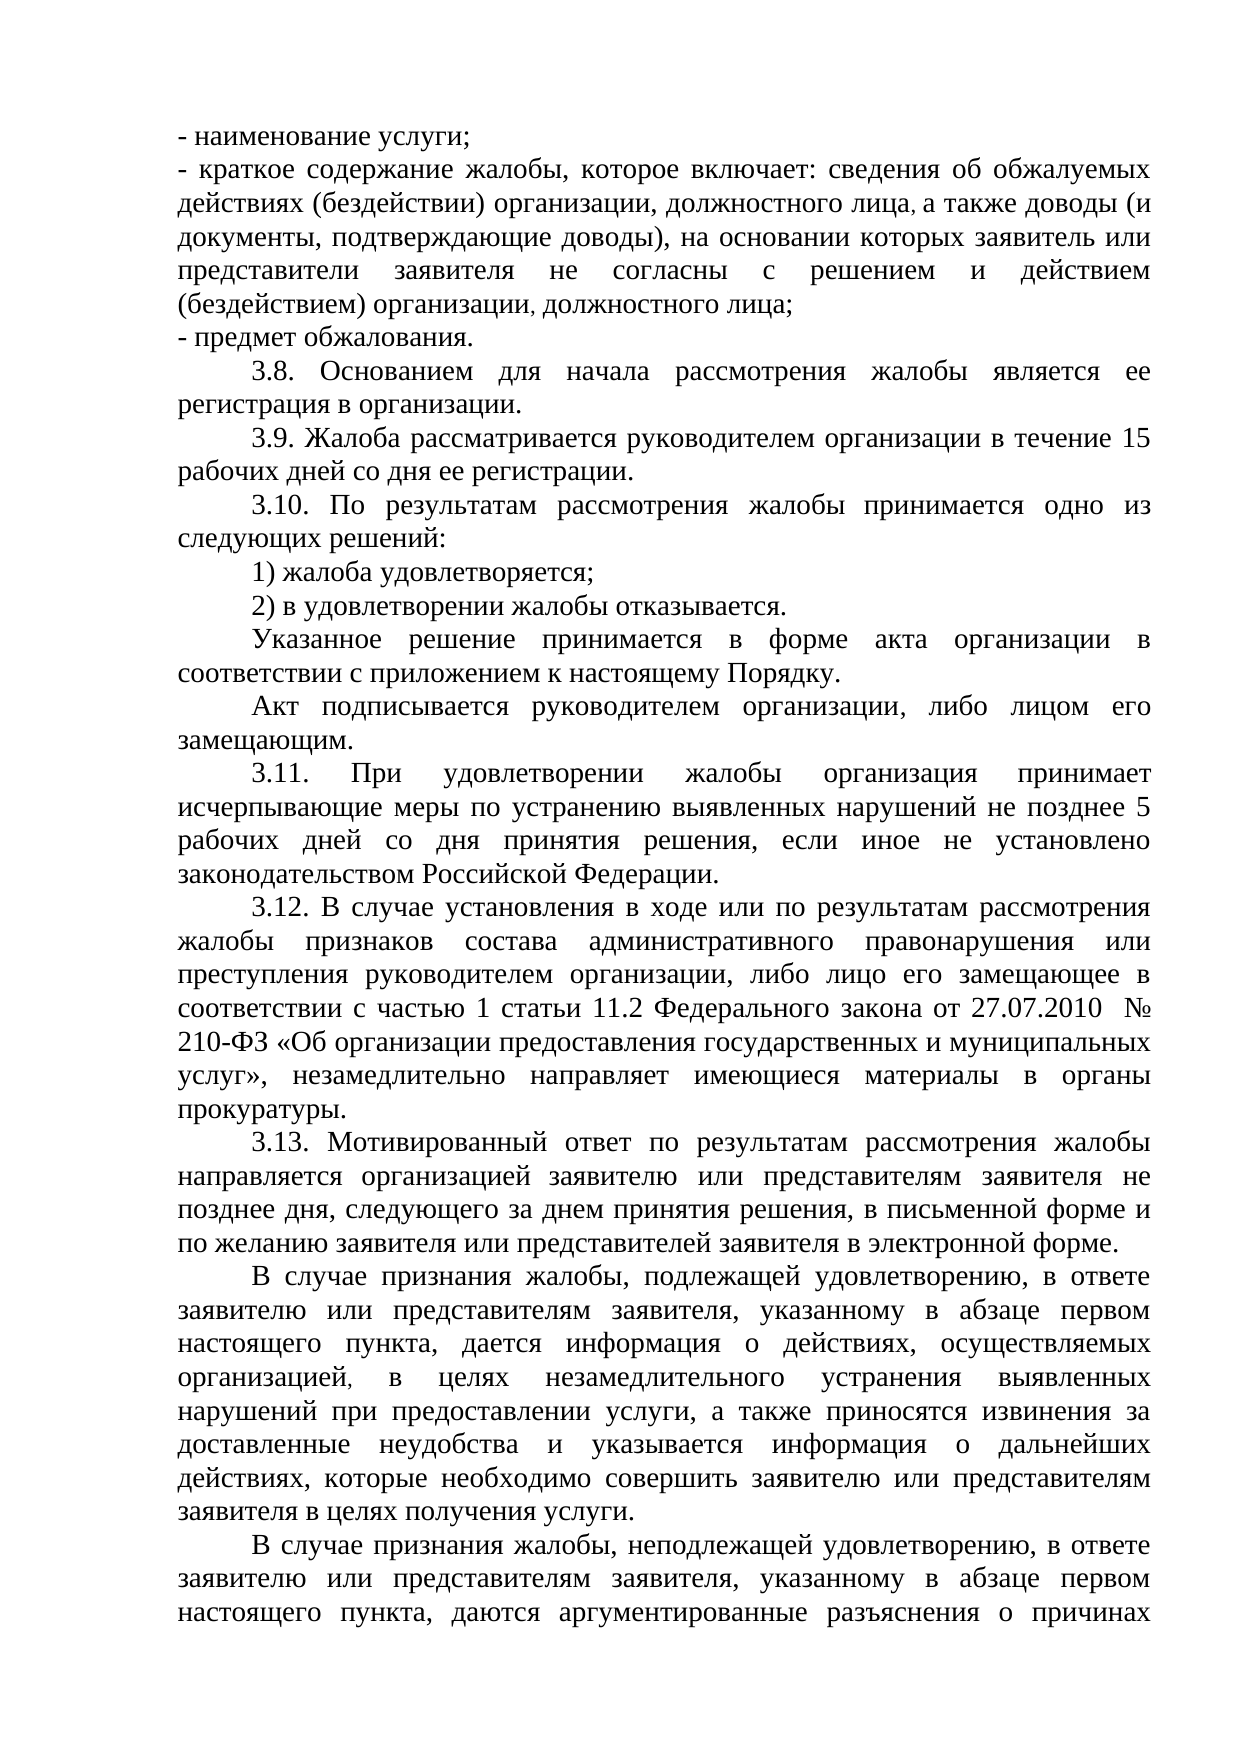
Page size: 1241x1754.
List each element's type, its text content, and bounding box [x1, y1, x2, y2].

text 3.11. При удовлетворении жалобы организация принимает исчерпывающие меры по устранению выявленных нарушений не позднее 5 рабочих дней со дня принятия решения, если иное не установлено законодательством Российской Федерации. [177, 755, 1152, 889]
text Указанное решение принимается в форме акта организации в соответствии с приложением к настоящему Порядку. [177, 621, 1152, 688]
text 2) в удовлетворении жалобы отказывается. [177, 588, 1152, 621]
text 3.10. По результатам рассмотрения жалобы принимается одно из следующих решений: [177, 487, 1152, 554]
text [177, 1527, 1152, 1627]
text 3.8. Основанием для начала рассмотрения жалобы является ее регистрация в организации. [177, 353, 1152, 420]
text 3.9. Жалоба рассматривается руководителем организации в течение 15 рабочих дней со дня ее регистрации. [177, 420, 1152, 487]
text - предмет обжалования. [177, 319, 1152, 353]
text 3.13. Мотивированный ответ по результатам рассмотрения жалобы направляется организацией заявителю или представителям заявителя не позднее дня, следующего за днем принятия решения, в письменной форме и по желанию заявителя или представителей заявителя в электронной форме. [177, 1124, 1152, 1258]
text 1) жалоба удовлетворяется; [177, 554, 1152, 588]
text - наименование услуги; [177, 118, 1152, 152]
text - краткое содержание жалобы, которое включает: сведения об обжалуемых действиях (бездействии) организации, должностного лица, а также доводы (и документы, подтверждающие доводы), на основании которых заявитель или представители заявителя не согласны с решением и действием (бездействием) организации, должностного лица; [177, 152, 1152, 319]
text Акт подписывается руководителем организации, либо лицом его замещающим. [177, 688, 1152, 755]
text В случае признания жалобы, подлежащей удовлетворению, в ответе заявителю или представителям заявителя, указанному в абзаце первом настоящего пункта, дается информация о действиях, осуществляемых организацией, в целях незамедлительного устранения выявленных нарушений при предоставлении услуги, а также приносятся извинения за доставленные неудобства и указывается информация о дальнейших действиях, которые необходимо совершить заявителю или представителям заявителя в целях получения услуги. [177, 1258, 1152, 1527]
text 3.12. В случае установления в ходе или по результатам рассмотрения жалобы признаков состава административного правонарушения или преступления руководителем организации, либо лицо его замещающее в соответствии с частью 1 статьи 11.2 Федерального закона от 27.07.2010 № 210-ФЗ «Об организации предоставления государственных и муниципальных услуг», незамедлительно направляет имеющиеся материалы в органы прокуратуры. [177, 889, 1152, 1124]
